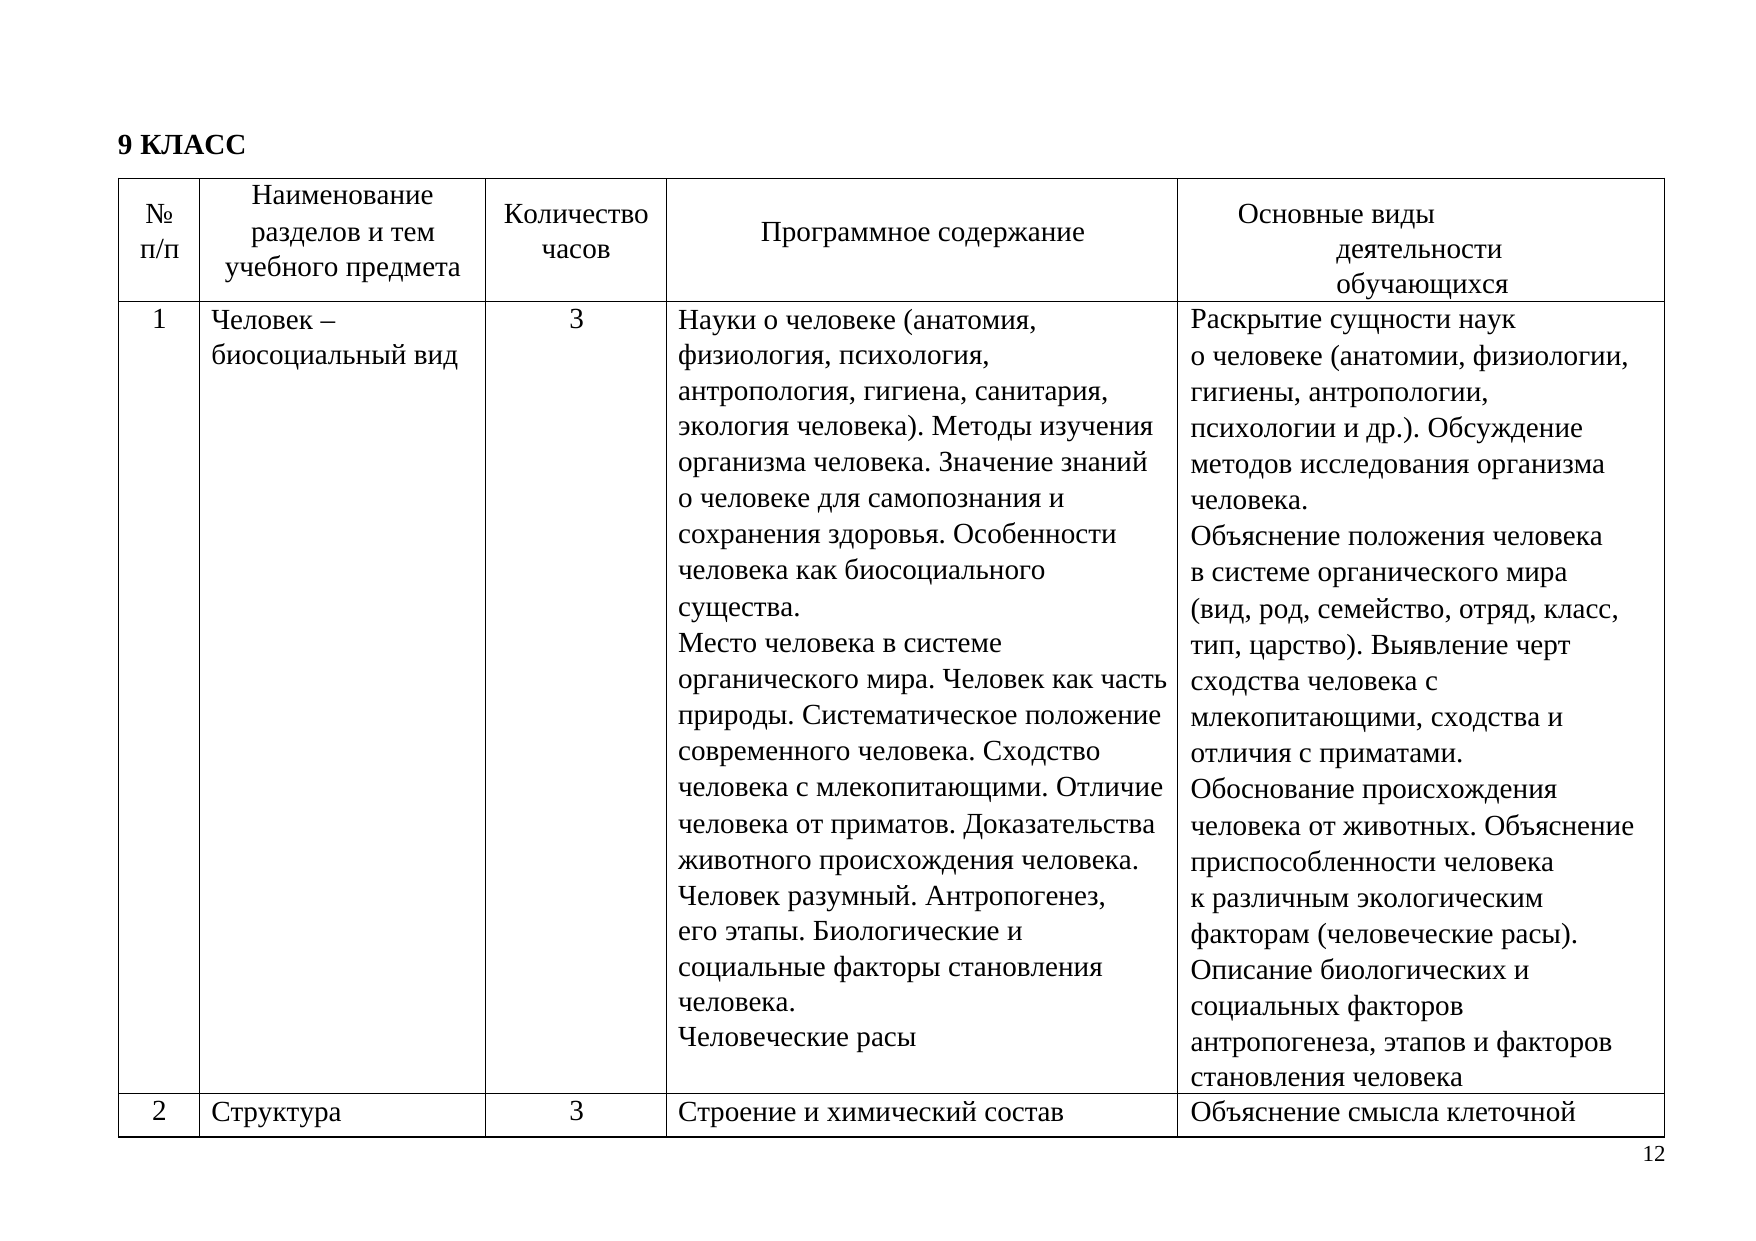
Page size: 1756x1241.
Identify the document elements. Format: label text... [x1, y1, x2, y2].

table_cell Науки о человеке (анатомия, физиология, психология, антропология, гигиена, санитария, экология человека). Методы изучения организма человека. Значение знаний о человеке для самопознания и сохранения здоровья. Особенности человека как биосоциального существа. Место человека в системе органического мира. Человек как часть природы. Систематическое положение современного человека. Сходство человека с млекопитающими. Отличие человека от приматов. Доказательства животного происхождения человека. Человек разумный. Антропогенез, его этапы. Биологические и социальные факторы становления человека. Человеческие расы [667, 302, 1177, 1093]
table_cell Раскрытие сущности наук о человеке (анатомии, физиологии, гигиены, антропологии, психологии и др.). Обсуждение методов исследования организма человека. Объяснение положения человека в системе органического мира (вид, род, семейство, отряд, класс, тип, царство). Выявление черт сходства человека с млекопитающими, сходства и отличия с приматами. Обоснование происхождения человека от животных. Объяснение приспособленности человека к различным экологическим факторам (человеческие расы). Описание биологических и социальных факторов антропогенеза, этапов и факторов становления человека [1178, 302, 1664, 1093]
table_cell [200, 1094, 485, 1136]
table_cell 1 [119, 302, 199, 1093]
table_header Основные виды деятельности обучающихся [1178, 179, 1664, 301]
table_header № п/п [119, 179, 199, 301]
table_header Количество часов [486, 179, 666, 301]
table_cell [1178, 1094, 1664, 1136]
table_cell 3 [486, 302, 666, 1093]
subtitle КЛАСС [118, 127, 1678, 161]
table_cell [667, 1094, 1177, 1136]
table_cell 2 [119, 1094, 199, 1136]
table_cell Человек – биосоциальный вид [200, 302, 485, 1093]
table_header Программное содержание [667, 179, 1177, 301]
table_cell 3 [486, 1094, 666, 1136]
table_header Наименование разделов и тем учебного предмета [200, 179, 485, 301]
